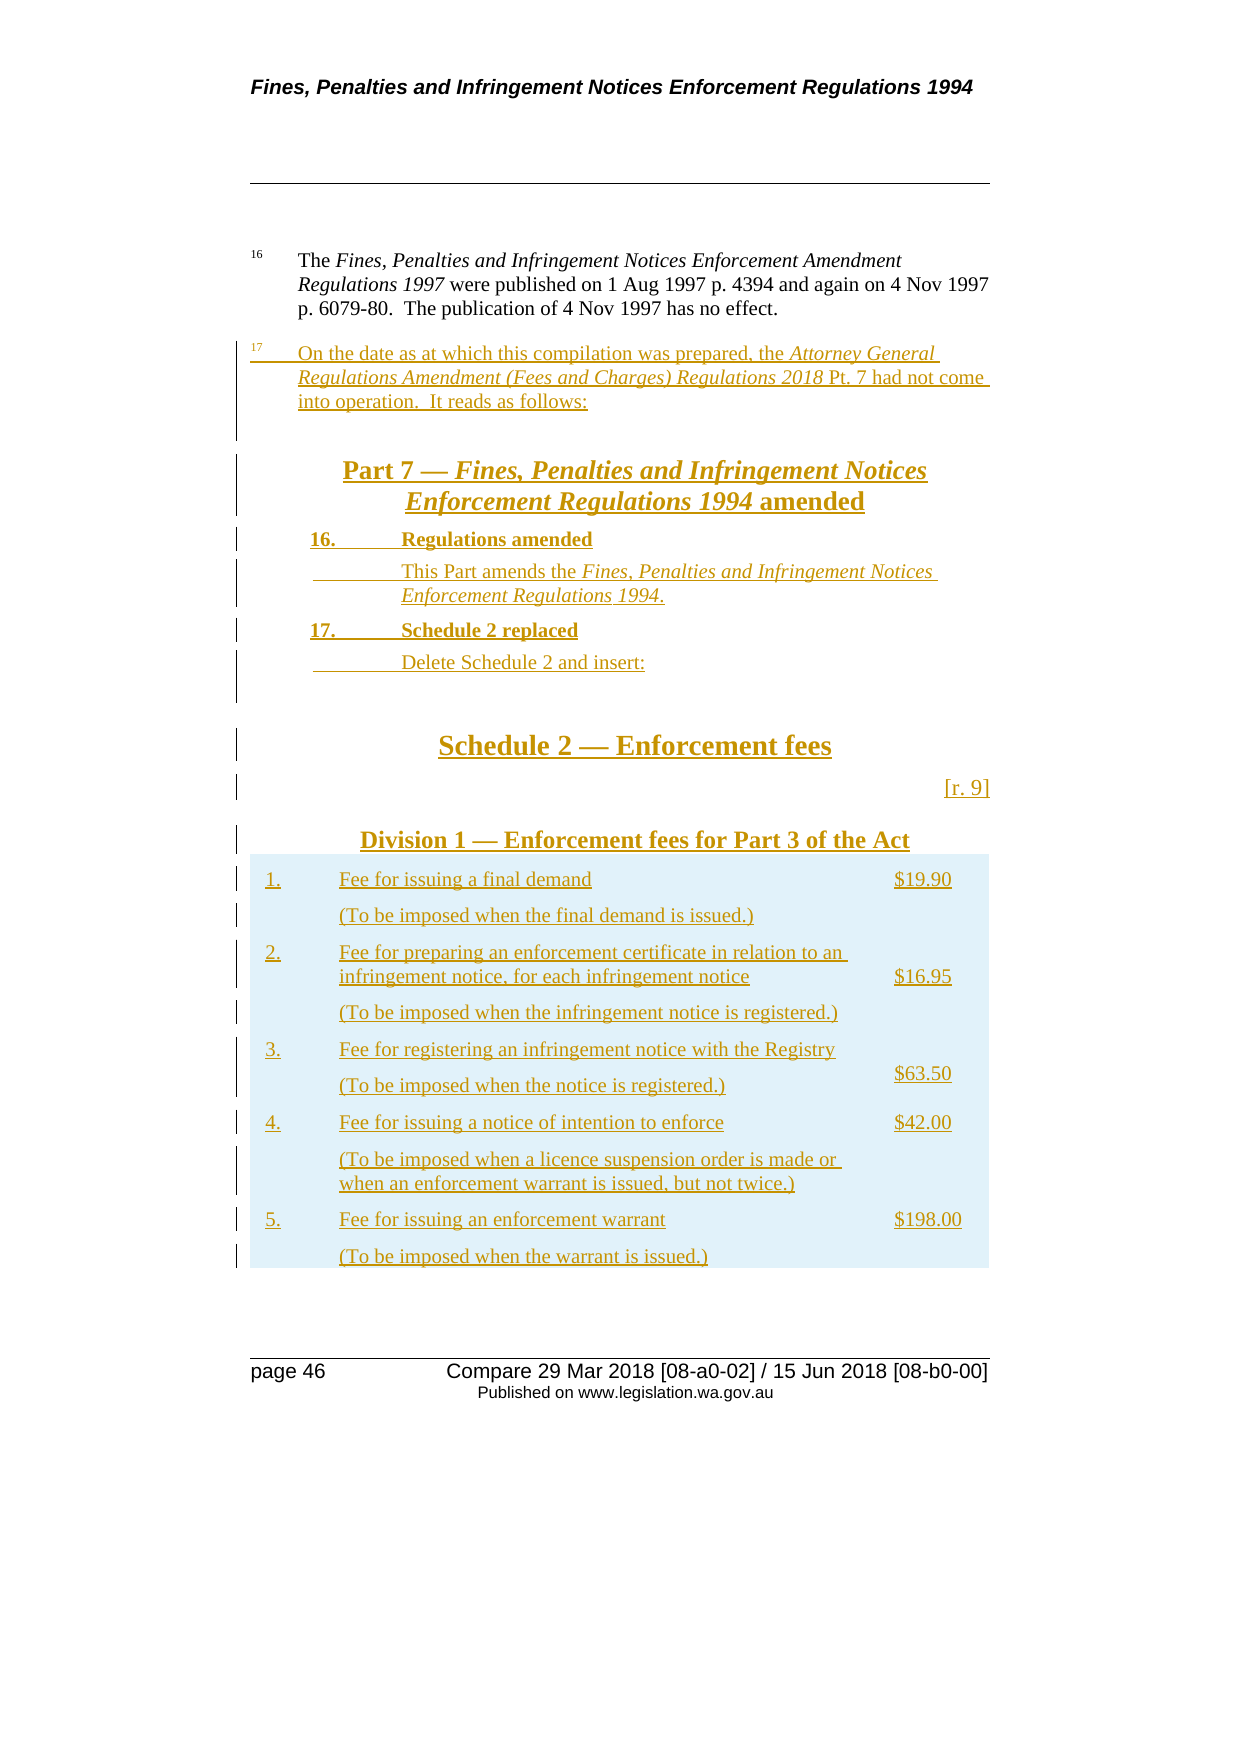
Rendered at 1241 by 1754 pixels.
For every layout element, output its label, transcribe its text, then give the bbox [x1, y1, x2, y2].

text 16 The Fines, Penalties and Infringement Notices Enforcement Amendment Regulations 1997 were published on 1 Aug 1997 p. 4394 and again on 4 Nov 1997 p. 6079-80. The publication of 4 Nov 1997 has no effect. [250, 247, 990, 320]
